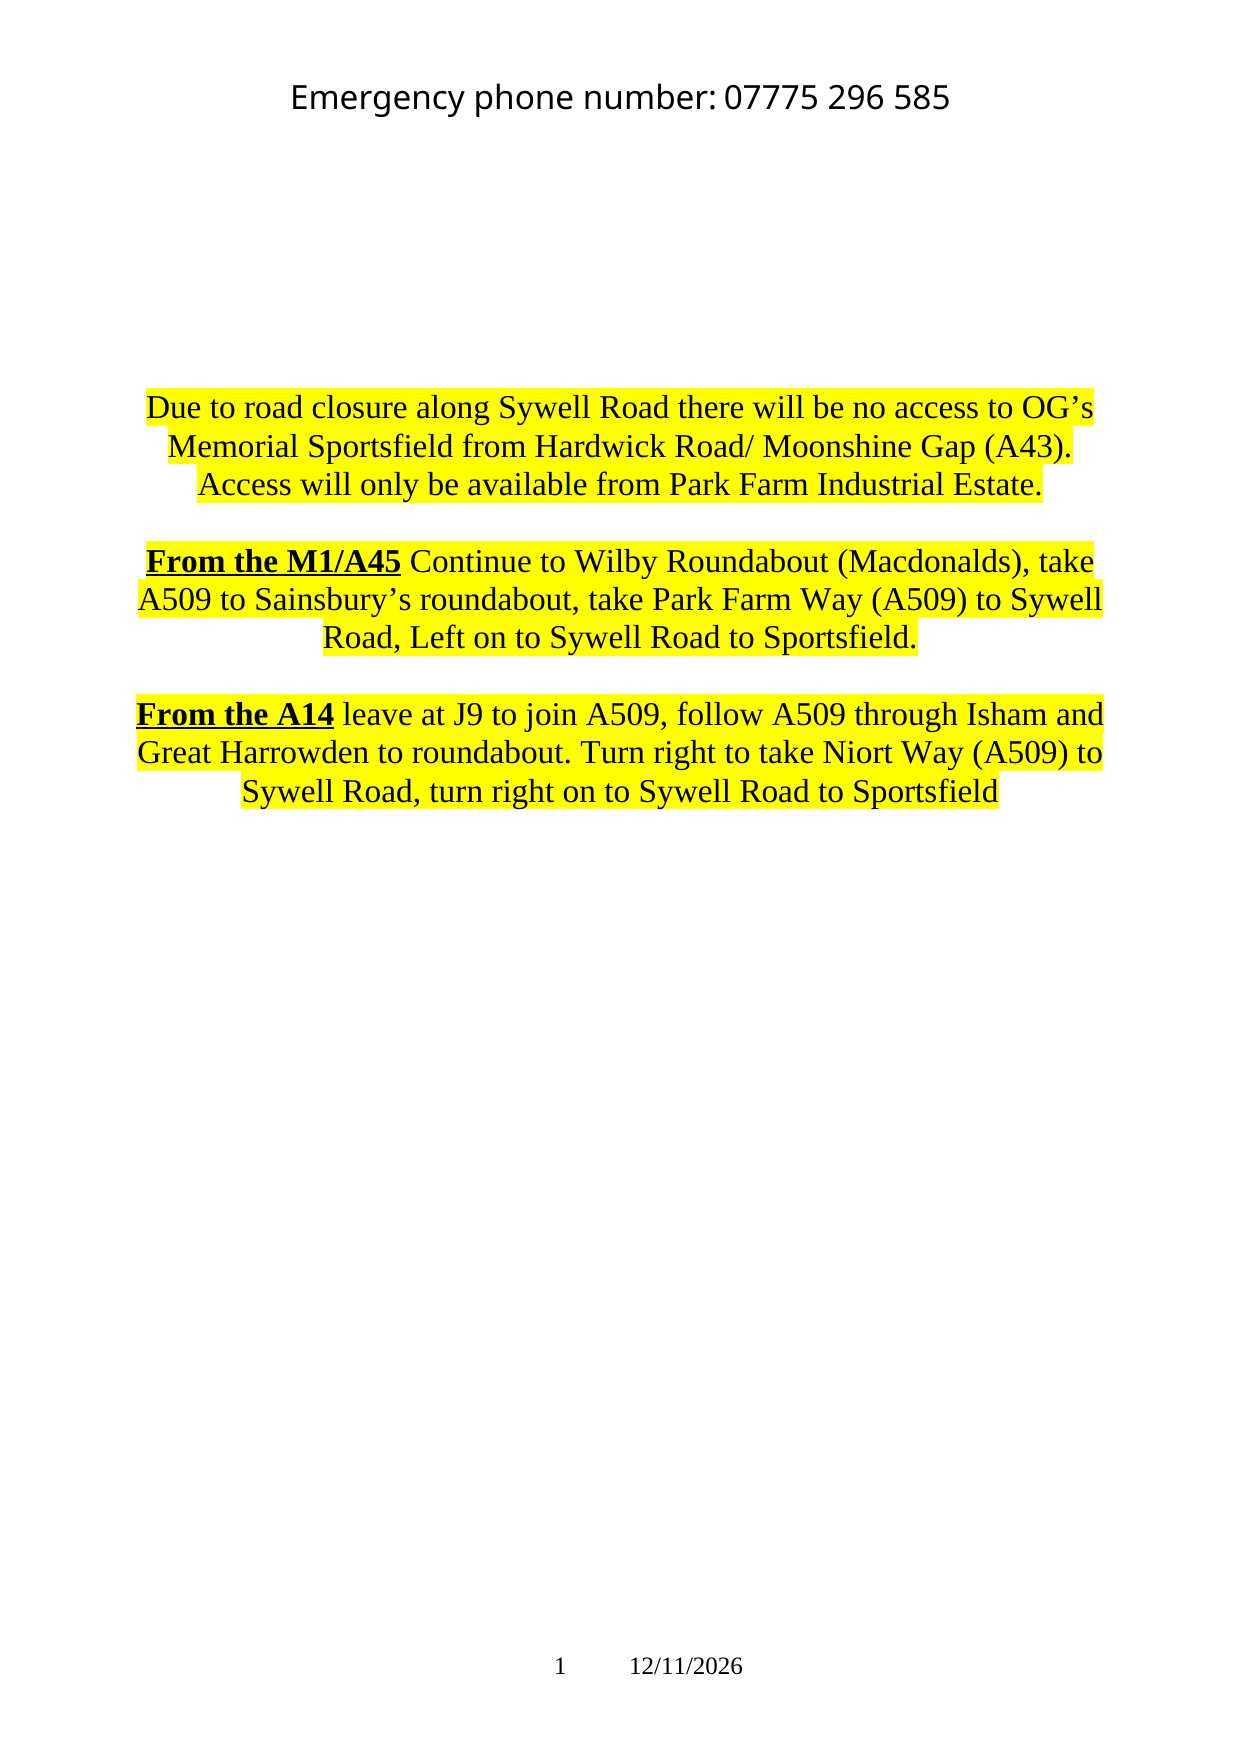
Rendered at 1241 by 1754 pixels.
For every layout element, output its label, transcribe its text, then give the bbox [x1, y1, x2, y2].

text From the M1/A45 Continue to Wilby Roundabout (Macdonalds), take A509 to Sainsbury’s roundabout, take Park Farm Way (A509) to Sywell Road, Left on to Sywell Road to Sportsfield. [118, 541, 323, 656]
text From the A14 leave at J9 to join A509, follow A509 through Isham and Great Harrowden to roundabout. Turn right to take Niort Way (A509) to Sywell Road, turn right on to Sywell Road to Sportsfield [999, 694, 1122, 809]
text From the M1/A45 Continue to Wilby Roundabout (Macdonalds), take A509 to Sainsbury’s roundabout, take Park Farm Way (A509) to Sywell Road, Left on to Sywell Road to Sportsfield. [918, 541, 1122, 656]
text From the A14 leave at J9 to join A509, follow A509 through Isham and Great Harrowden to roundabout. Turn right to take Niort Way (A509) to Sywell Road, turn right on to Sywell Road to Sportsfield [118, 694, 241, 809]
